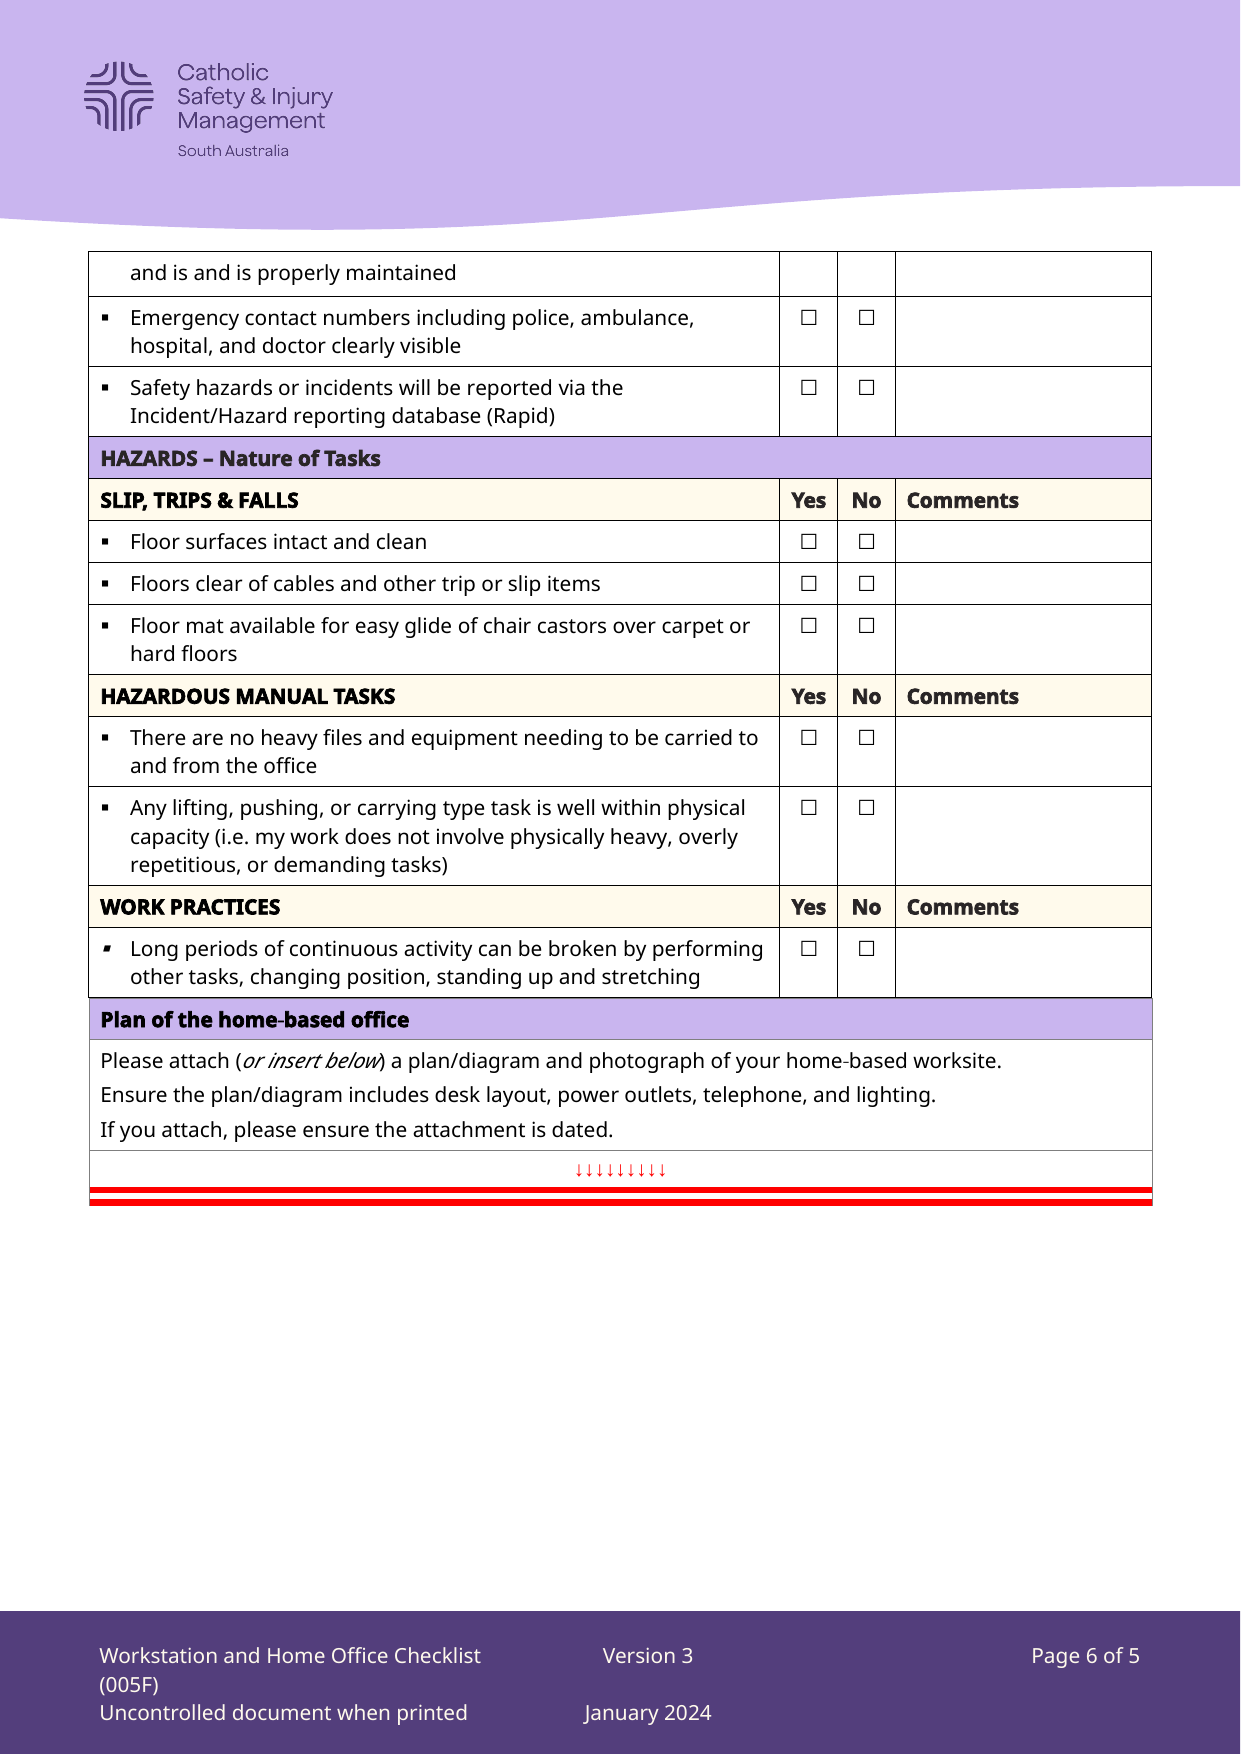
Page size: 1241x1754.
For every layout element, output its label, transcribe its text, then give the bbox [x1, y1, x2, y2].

table_cell Operational smoke detector in/near the vicinity of the work area and is and is properly maintained [89, 252, 779, 296]
table_cell Comments [896, 886, 1151, 927]
table_cell There are no heavy files and equipment needing to be carried to and from the office [89, 717, 779, 786]
picture [59, 36, 361, 184]
table_cell Safety hazards or incidents will be reported via the Incident/Hazard reporting database (Rapid) [89, 367, 779, 436]
table_cell No [838, 479, 895, 520]
table_cell Yes [780, 479, 837, 520]
table_cell [896, 928, 1151, 997]
table_cell [896, 605, 1151, 674]
table_cell No [838, 886, 895, 927]
table_cell [896, 521, 1151, 562]
table_cell HAZARDS – Nature of Tasks [89, 437, 1151, 478]
table_cell Any lifting, pushing, or carrying type task is well within physical capacity (i.e. my work does not involve physically heavy, overly repetitious, or demanding tasks) [89, 787, 779, 885]
table_cell [896, 787, 1151, 885]
table_cell Comments [896, 675, 1151, 716]
table_cell Yes [780, 675, 837, 716]
table_cell Yes [780, 886, 837, 927]
table_cell Please attach (or insert below) a plan/diagram and photograph of your home-based worksite. Ensure the plan/diagram includes desk layout, power outlets, telephone, and lighting. If you attach, please ensure the attachment is dated. [90, 1040, 1152, 1150]
table_cell [896, 563, 1151, 604]
table_cell No [838, 675, 895, 716]
table_cell [896, 367, 1151, 436]
table_cell ↓↓↓↓↓↓↓↓↓ [90, 1151, 1152, 1187]
table_cell Emergency contact numbers including police, ambulance, hospital, and doctor clearly visible [89, 297, 779, 366]
table_cell WORK PRACTICES [89, 886, 779, 927]
table_cell Comments [896, 479, 1151, 520]
table_cell Floor mat available for easy glide of chair castors over carpet or hard floors [89, 605, 779, 674]
table_cell HAZARDOUS MANUAL TASKS [89, 675, 779, 716]
table_cell [896, 297, 1151, 366]
table_cell SLIP, TRIPS & FALLS [89, 479, 779, 520]
table_cell [896, 717, 1151, 786]
table_cell Floor surfaces intact and clean [89, 521, 779, 562]
table_cell Long periods of continuous activity can be broken by performing other tasks, changing position, standing up and stretching [89, 928, 779, 997]
table_header Plan of the home-based office [90, 999, 1152, 1039]
table_cell [896, 252, 1151, 296]
table_cell Floors clear of cables and other trip or slip items [89, 563, 779, 604]
